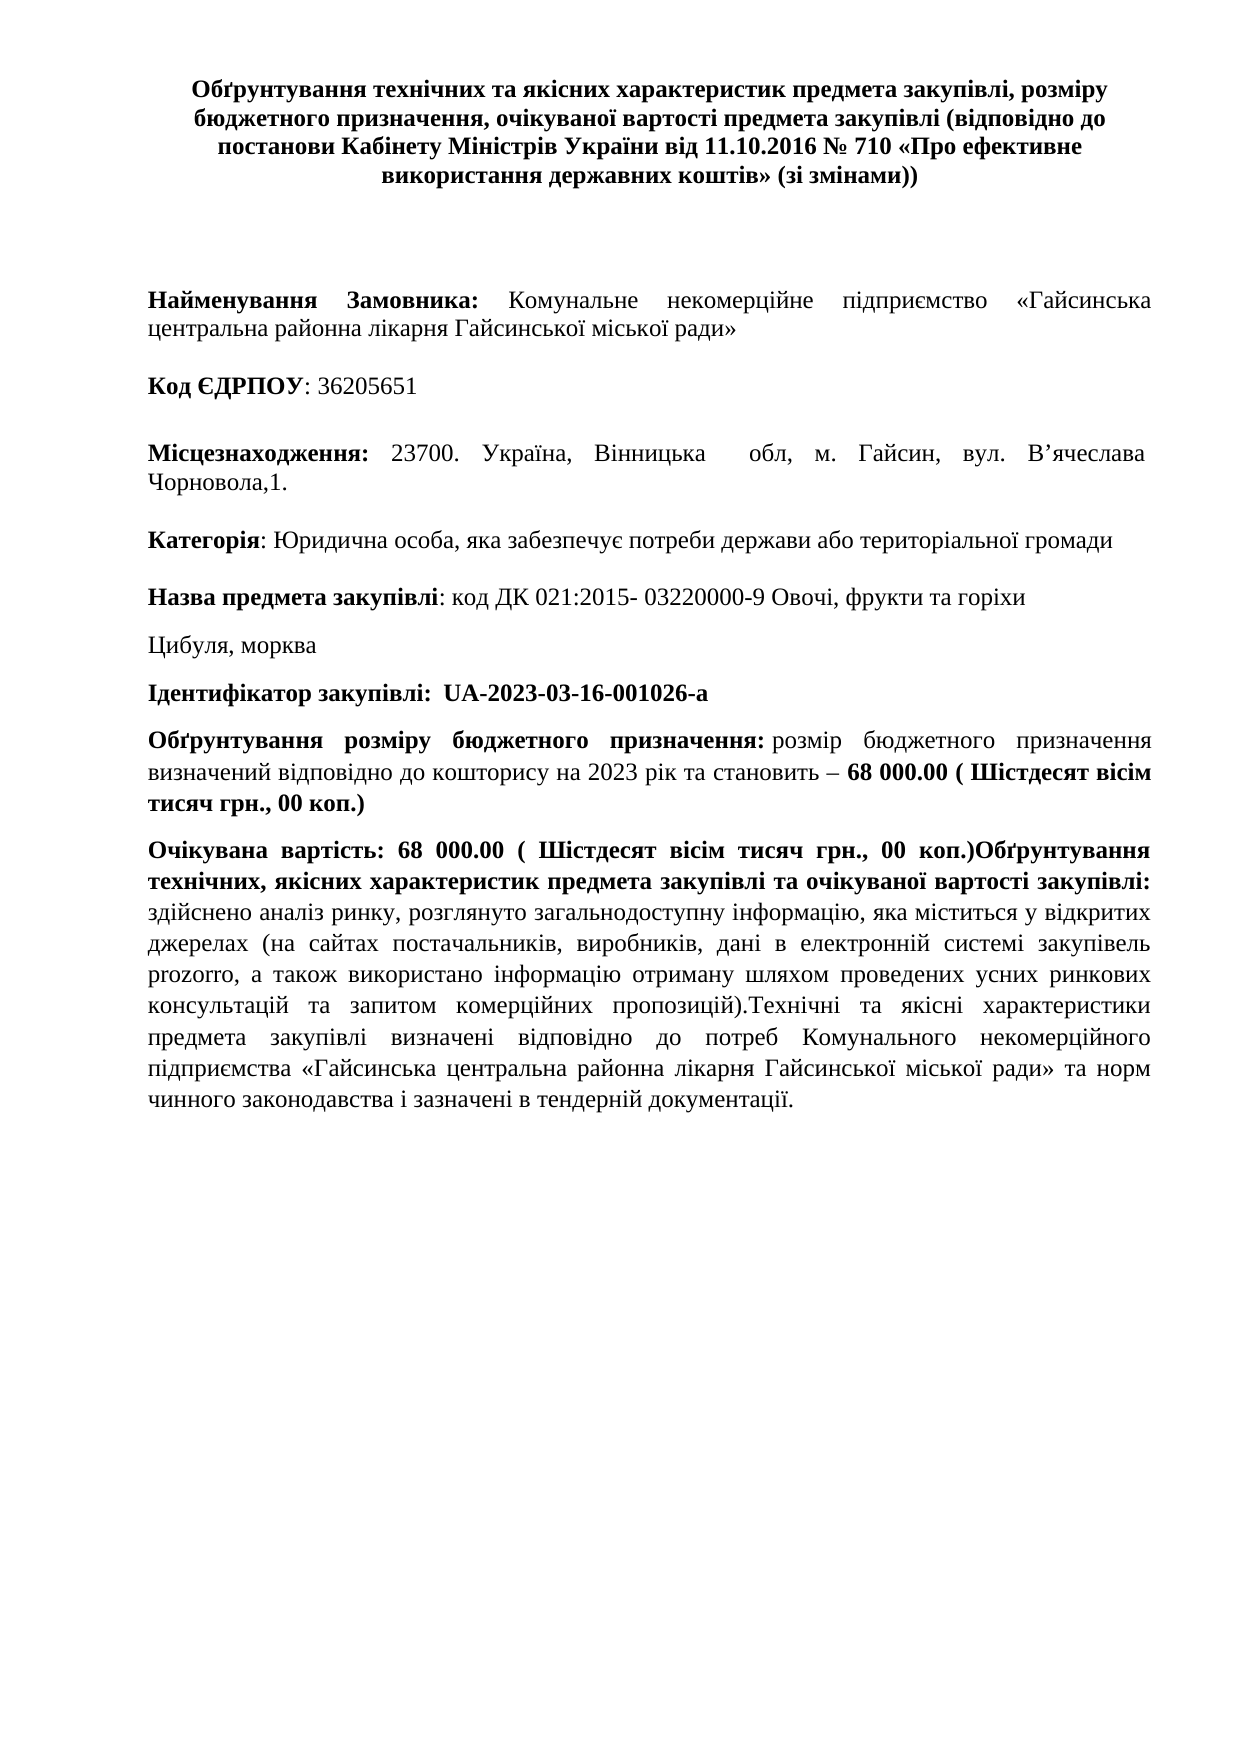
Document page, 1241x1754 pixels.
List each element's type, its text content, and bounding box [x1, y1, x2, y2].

text Код ЄДРПОУ: 36205651 [148, 371, 1152, 400]
text Обґрунтування розміру бюджетного призначення: розмір бюджетного призначення визначений відповідно до кошторису на 2023 рік та становить – 68 000.00 ( Шістдесят вісім тисяч грн., 00 коп.) [148, 726, 1152, 816]
text Очікувана вартість: 68 000.00 ( Шістдесят вісім тисяч грн., 00 коп.)Обґрунтування технічних, якісних характеристик предмета закупівлі та очікуваної вартості закупівлі: здійснено аналіз ринку, розглянуто загальнодоступну інформацію, яка міститься у відкритих джерелах (на сайтах постачальників, виробників, дані в електронній системі закупівель prozorro, а також використано інформацію отриману шляхом проведених усних ринкових консультацій та запитом комерційних пропозицій).Технічні та якісні характеристики предмета закупівлі визначені відповідно до потреб Комунального некомерційного підприємства «Гайсинська центральна районна лікарня Гайсинської міської ради» та норм чинного законодавства і зазначені в тендерній документації. [148, 835, 1152, 1112]
text Ідентифікатор закупівлі: UA-2023-03-16-001026-a [148, 678, 1152, 707]
text Назва предмета закупівлі: код ДК 021:2015- 03220000-9 Овочі, фрукти та горіхи [148, 582, 1152, 611]
text Цибуля, морква [148, 630, 1152, 659]
text Категорія: Юридична особа, яка забезпечує потреби держави або територіальної громади [148, 525, 1152, 554]
text Обґрунтування технічних та якісних характеристик предмета закупівлі, розміру бюджетного призначення, очікуваної вартості предмета закупівлі (відповідно до постанови Кабінету Міністрів України від 11.10.2016 № 710 «Про ефективне використання державних коштів» (зі змінами)) [148, 74, 1152, 189]
text Найменування Замовника: Комунальне некомерційне підприємство «Гайсинська центральна районна лікарня Гайсинської міської ради» [148, 285, 1152, 371]
text Місцезнаходження: 23700. Україна, Вінницька обл, м. Гайсин, вул. В’ячеслава Чорновола,1. [148, 438, 1146, 496]
